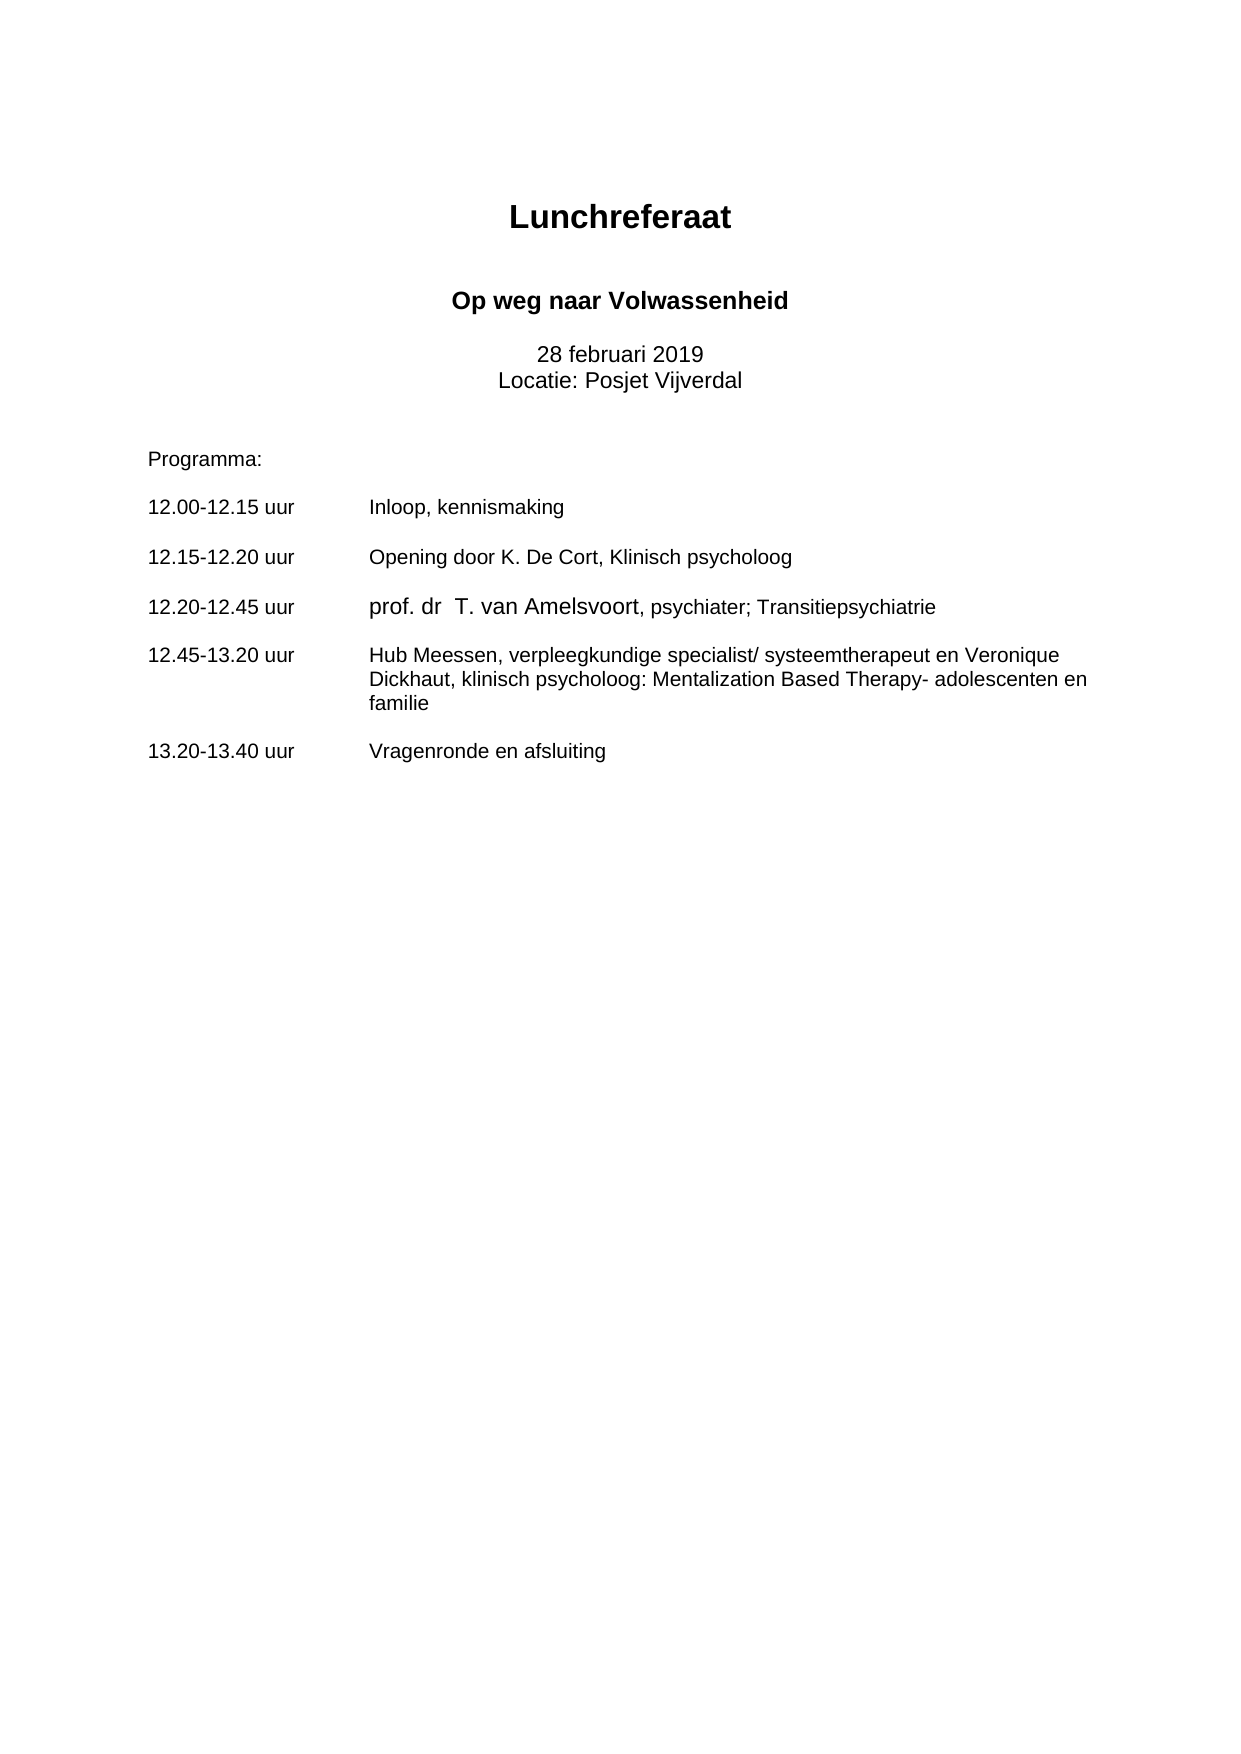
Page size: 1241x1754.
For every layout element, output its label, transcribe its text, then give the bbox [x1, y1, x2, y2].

text 12.45-13.20 uur Hub Meessen, verpleegkundige specialist/ systeemtherapeut en Veronique Dickhaut, klinisch psycholoog: Mentalization Based Therapy- adolescenten en familie [148, 643, 1093, 715]
text 12.00-12.15 uur Inloop, kennismaking [148, 494, 1093, 545]
text 12.20-12.45 uur prof. dr T. van Amelsvoort, psychiater; Transitiepsychiatrie [148, 593, 1093, 619]
text 28 februari 2019 [148, 341, 1093, 367]
text Programma: [148, 447, 1093, 471]
text Locatie: Posjet Vijverdal [148, 367, 1093, 394]
text 12.15-12.20 uur Opening door K. De Cort, Klinisch psycholoog [148, 545, 1093, 569]
subtitle Op weg naar Volwassenheid [148, 286, 1093, 315]
text 13.20-13.40 uur Vragenronde en afsluiting [148, 739, 1093, 763]
subtitle Lunchreferaat [148, 198, 1093, 236]
